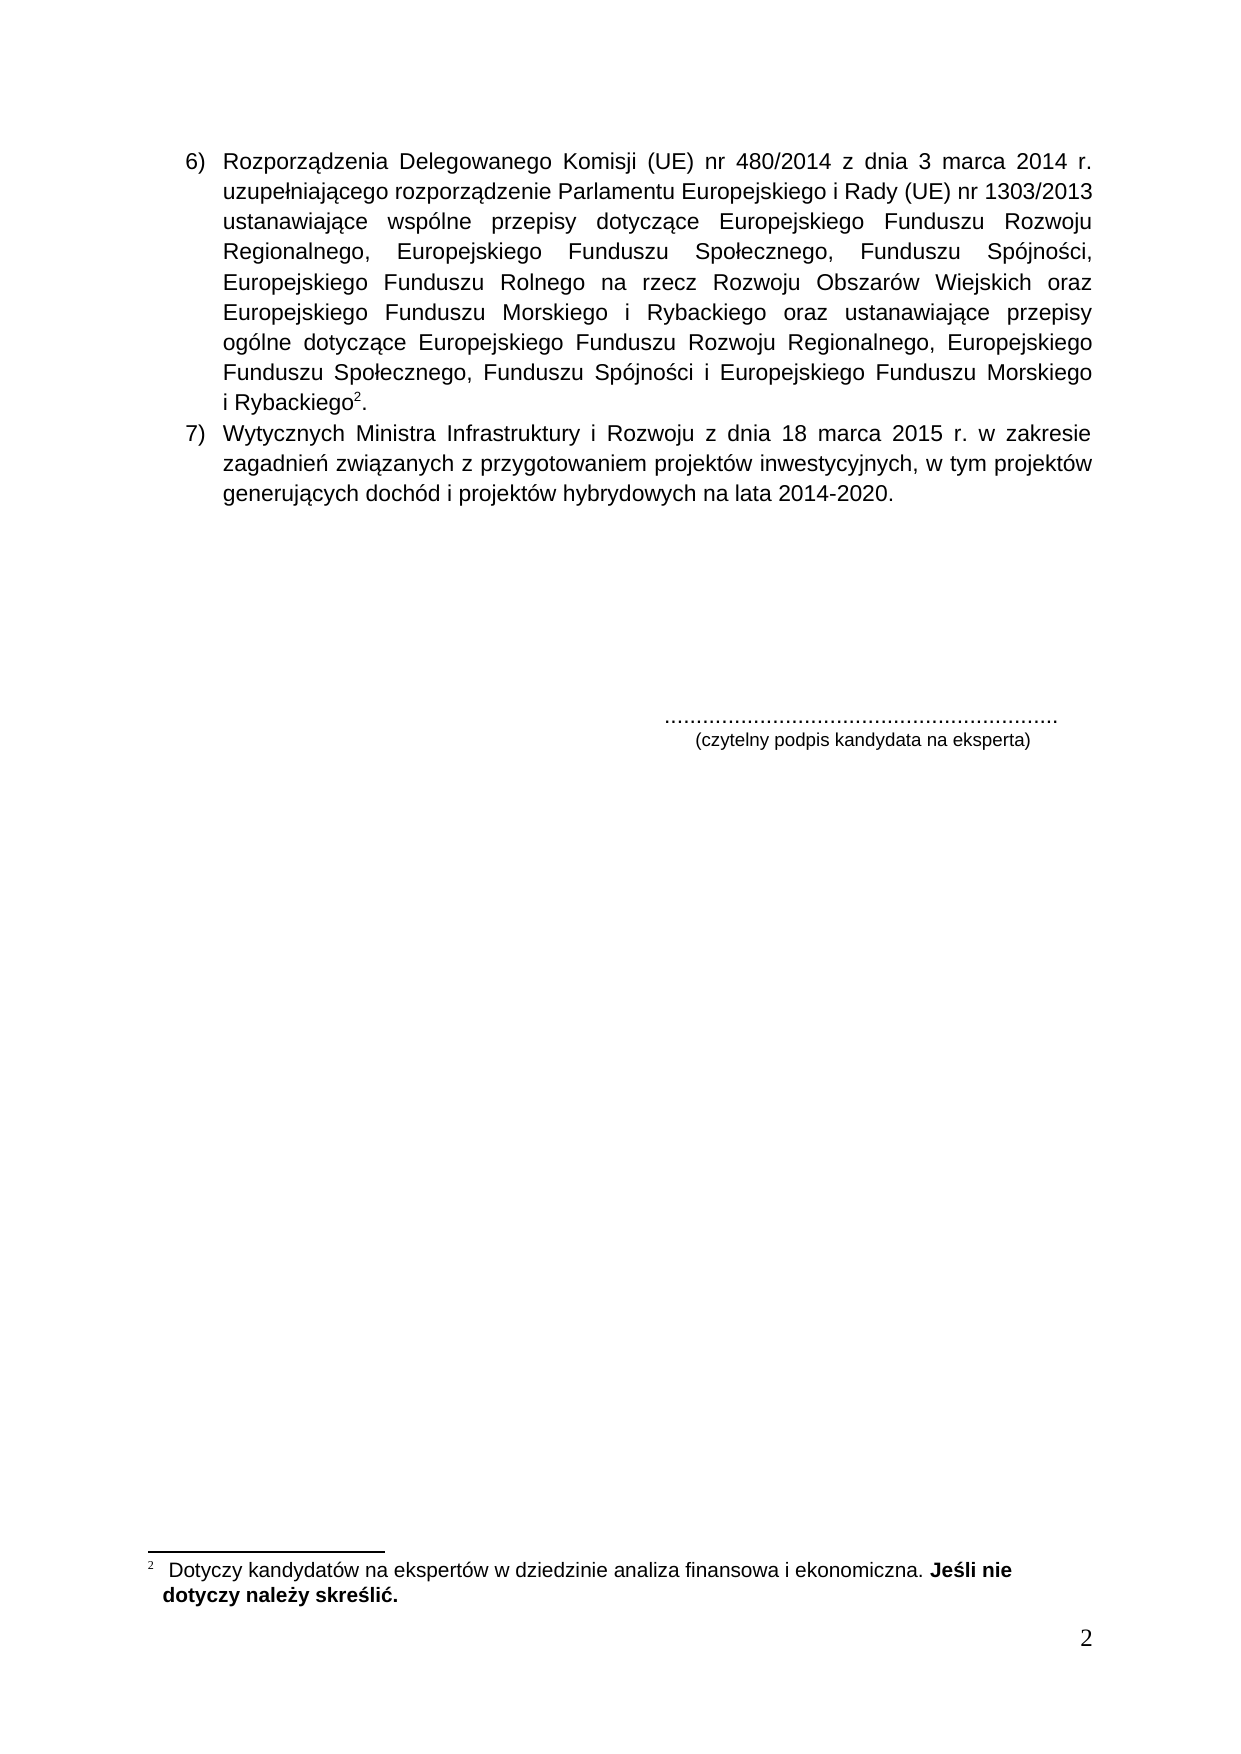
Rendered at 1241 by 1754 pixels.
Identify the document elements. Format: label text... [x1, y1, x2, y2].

title (czytelny podpis kandydata na eksperta) [148, 729, 1093, 750]
list Rozporządzenia Delegowanego Komisji (UE) nr 480/2014 z dnia 3 marca 2014 r. uzupełniającego rozporządzenie Parlamentu Europejskiego i Rady (UE) nr 1303/2013 ustanawiające wspólne przepisy dotyczące Europejskiego Funduszu Rozwoju Regionalnego, Europejskiego Funduszu Społecznego, Funduszu Spójności, Europejskiego Funduszu Rolnego na rzecz Rozwoju Obszarów Wiejskich oraz Europejskiego Funduszu Morskiego i Rybackiego oraz ustanawiające przepisy ogólne dotyczące Europejskiego Funduszu Rozwoju Regionalnego, Europejskiego Funduszu Społecznego, Funduszu Spójności i Europejskiego Funduszu Morskiego i Rybackiego. [185, 148, 1093, 416]
list Wytycznych Ministra Infrastruktury i Rozwoju z dnia 18 marca 2015 r. w zakresie zagadnień związanych z przygotowaniem projektów inwestycyjnych, w tym projektów generujących dochód i projektów hybrydowych na lata 2014-2020. [185, 419, 1093, 506]
title .............................................................. [148, 702, 1093, 729]
